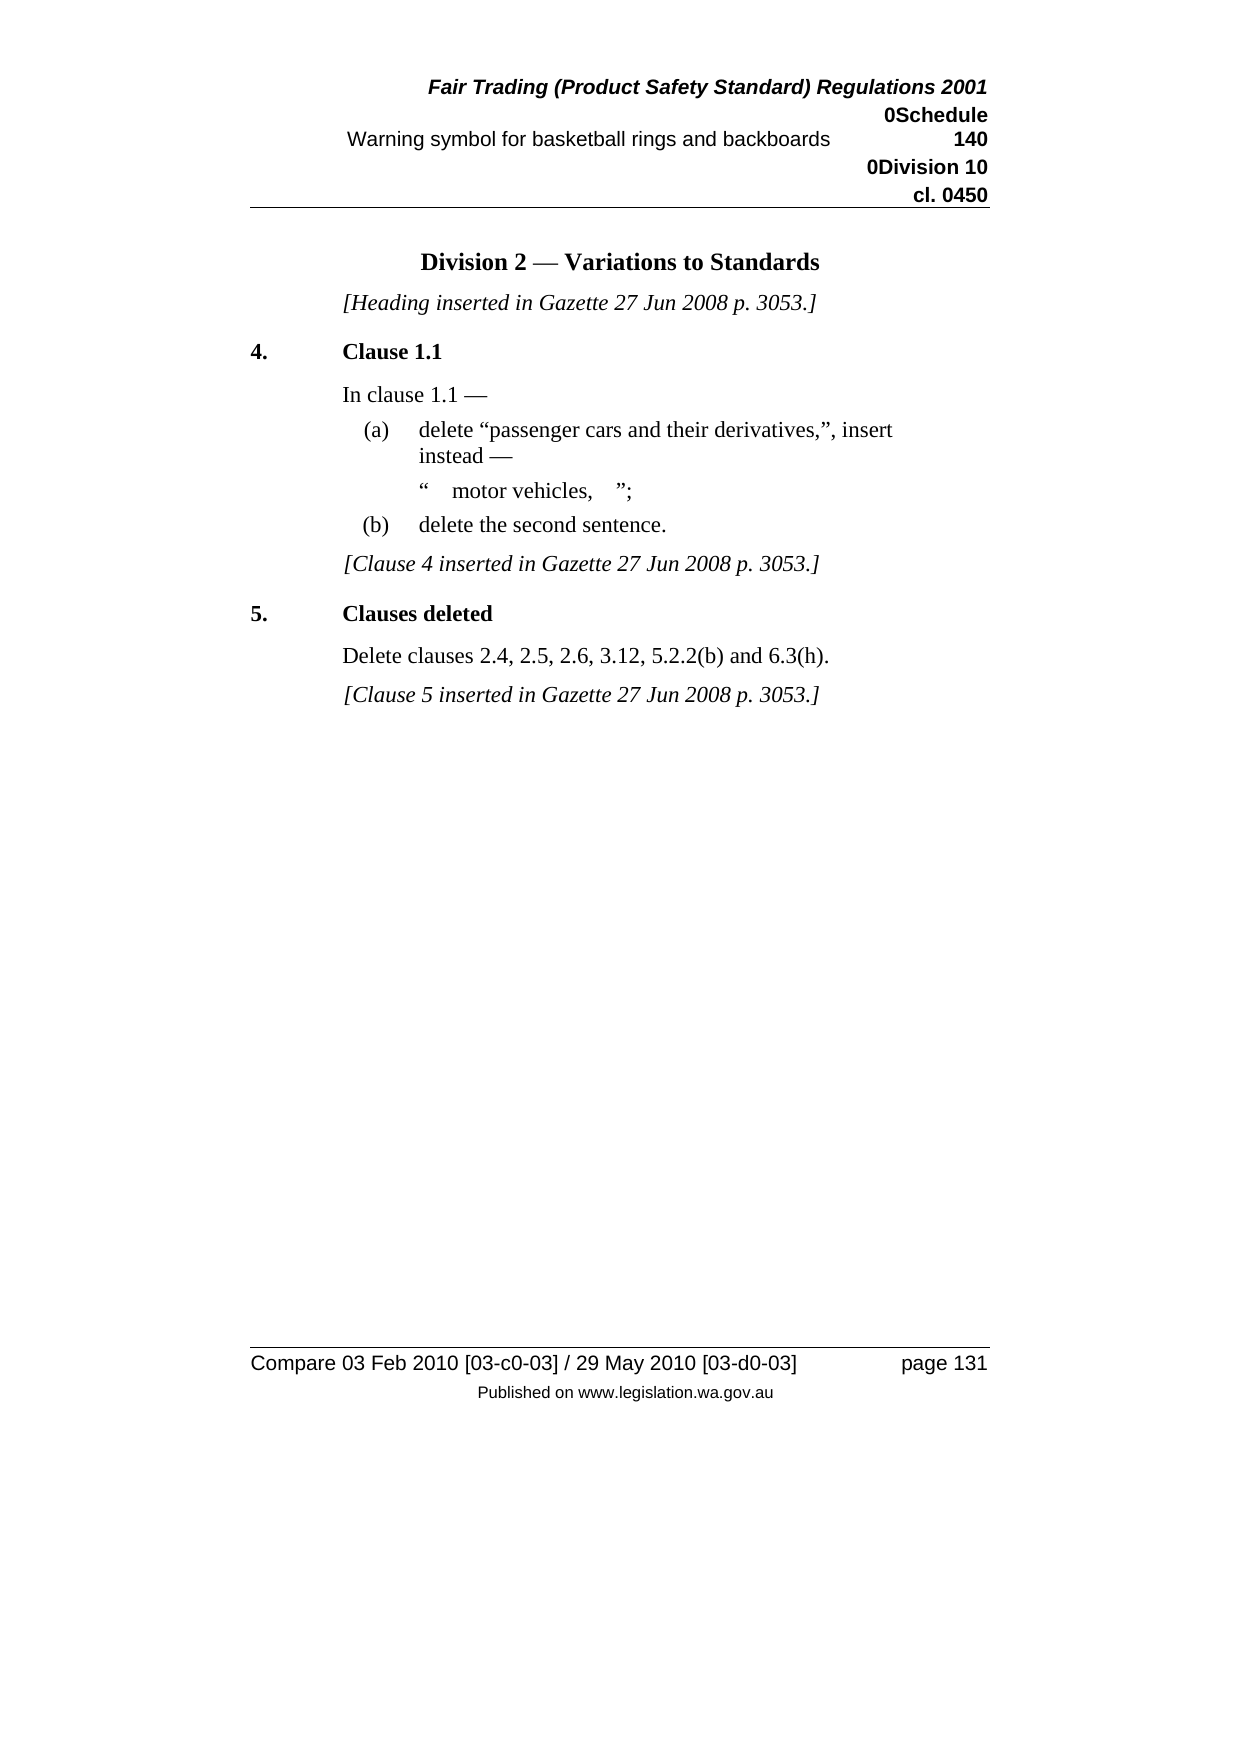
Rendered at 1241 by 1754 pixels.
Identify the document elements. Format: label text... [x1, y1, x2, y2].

text “ motor vehicles, ”; [250, 477, 990, 503]
text In clause 1.1 — [250, 381, 990, 407]
subtitle 4. Clause 1.1 [250, 338, 990, 364]
text Delete clauses 2.4, 2.5, 2.6, 3.12, 5.2.2(b) and 6.3(h). [250, 643, 990, 669]
text (b) delete the second sentence. [250, 511, 990, 538]
text [Clause 4 inserted in Gazette 27 Jun 2008 p. 3053.] [250, 550, 990, 577]
text [Clause 5 inserted in Gazette 27 Jun 2008 p. 3053.] [250, 681, 990, 708]
subtitle 5. Clauses deleted [250, 599, 990, 626]
subtitle Division 2 — Variations to Standards [250, 247, 990, 276]
subtitle [Heading inserted in Gazette 27 Jun 2008 p. 3053.] [250, 289, 990, 315]
text (a) delete “passenger cars and their derivatives,”, insert instead — [250, 416, 990, 468]
